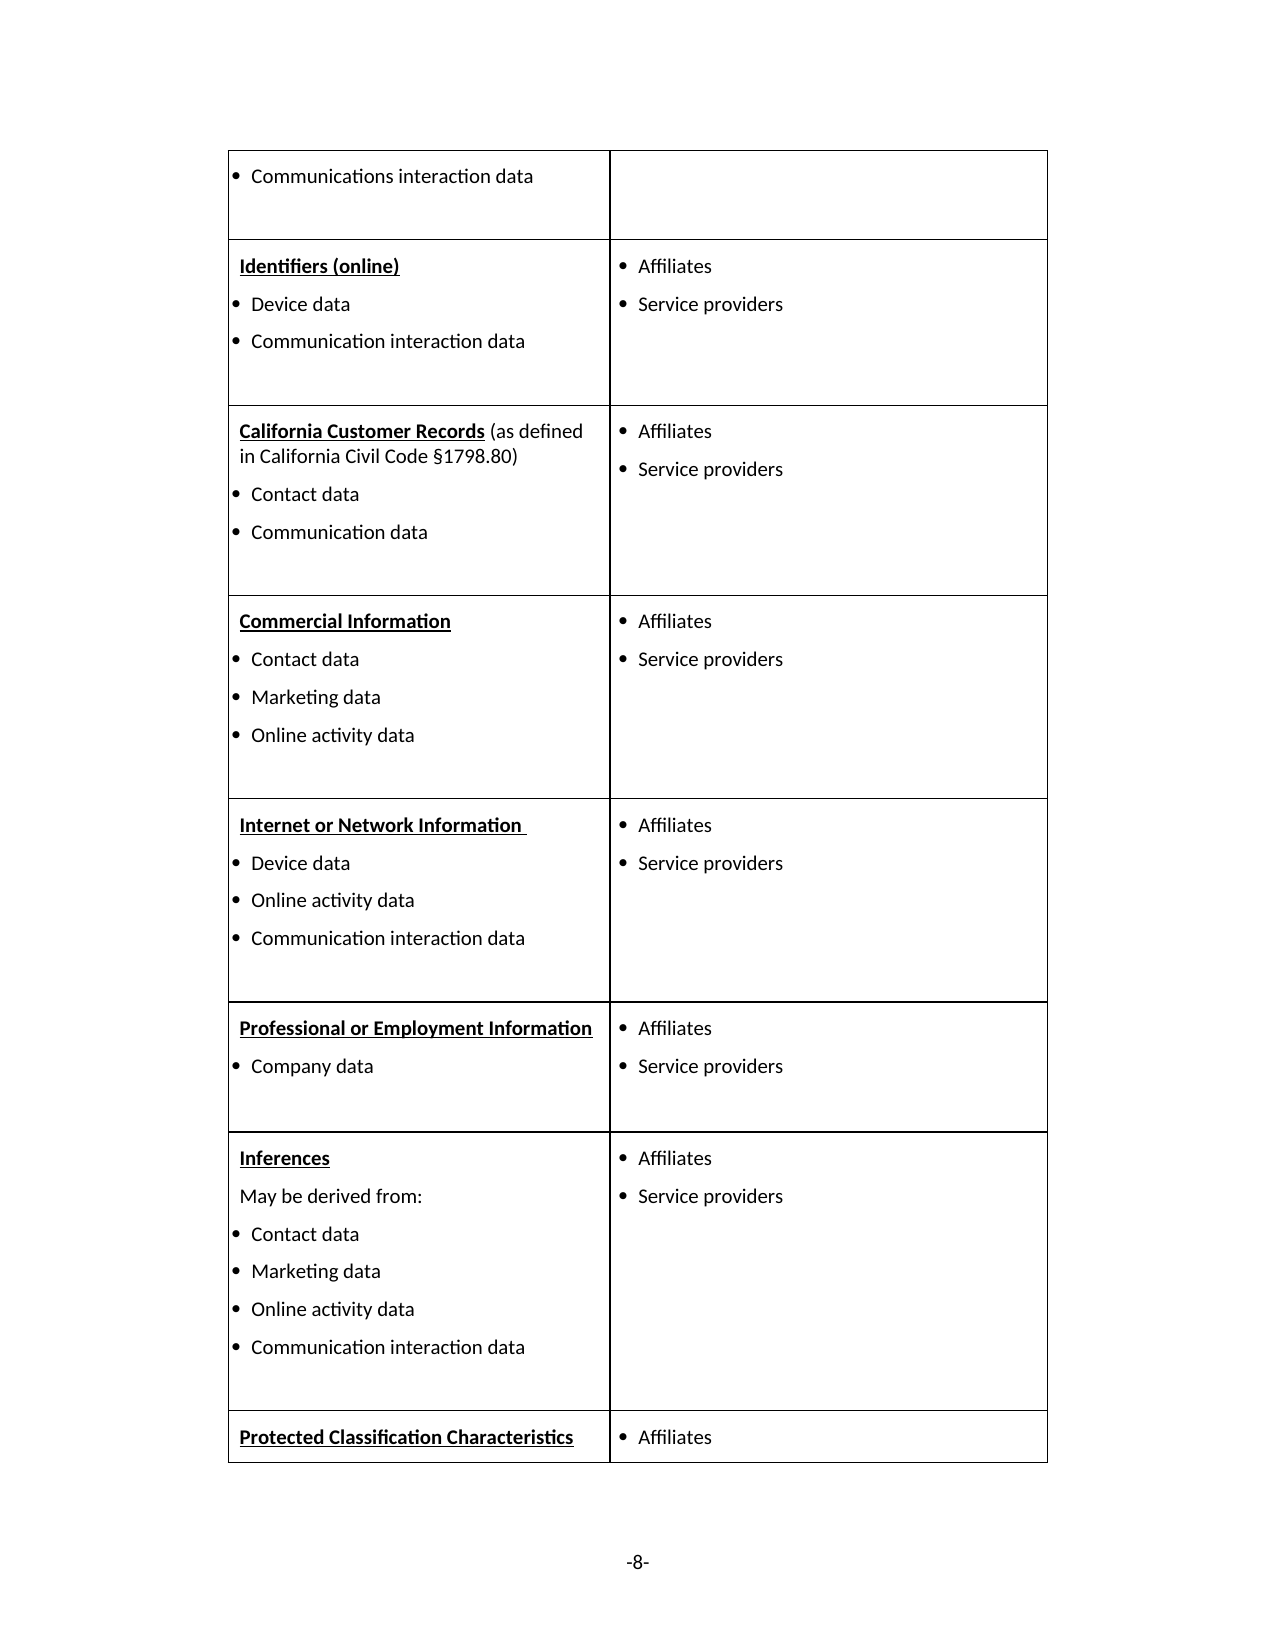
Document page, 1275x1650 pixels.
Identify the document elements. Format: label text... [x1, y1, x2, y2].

table_cell Inferences May be derived from: Contact data Marketing data Online activity data Communication interaction data [229, 1133, 609, 1410]
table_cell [611, 1411, 1047, 1462]
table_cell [229, 1411, 609, 1462]
table_cell Affiliates Service providers [611, 240, 1047, 404]
table_cell Affiliates Service providers [611, 799, 1047, 1001]
table_cell Affiliates Service providers [611, 1003, 1047, 1131]
table_cell Identifiers (online) Device data Communication interaction data [229, 240, 609, 404]
table_cell Affiliates Service providers [611, 1133, 1047, 1410]
table_cell California Customer Records (as defined in California Civil Code §1798.80) Contact data Communication data [229, 406, 609, 595]
table_cell Internet or Network Information Device data Online activity data Communication interaction data [229, 799, 609, 1001]
table_cell Professional or Employment Information Company data [229, 1003, 609, 1131]
table_cell Commercial Information Contact data Marketing data Online activity data [229, 596, 609, 798]
table_cell Affiliates Service providers [611, 596, 1047, 798]
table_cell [229, 151, 609, 239]
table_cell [611, 151, 1047, 239]
table_cell Affiliates Service providers [611, 406, 1047, 595]
